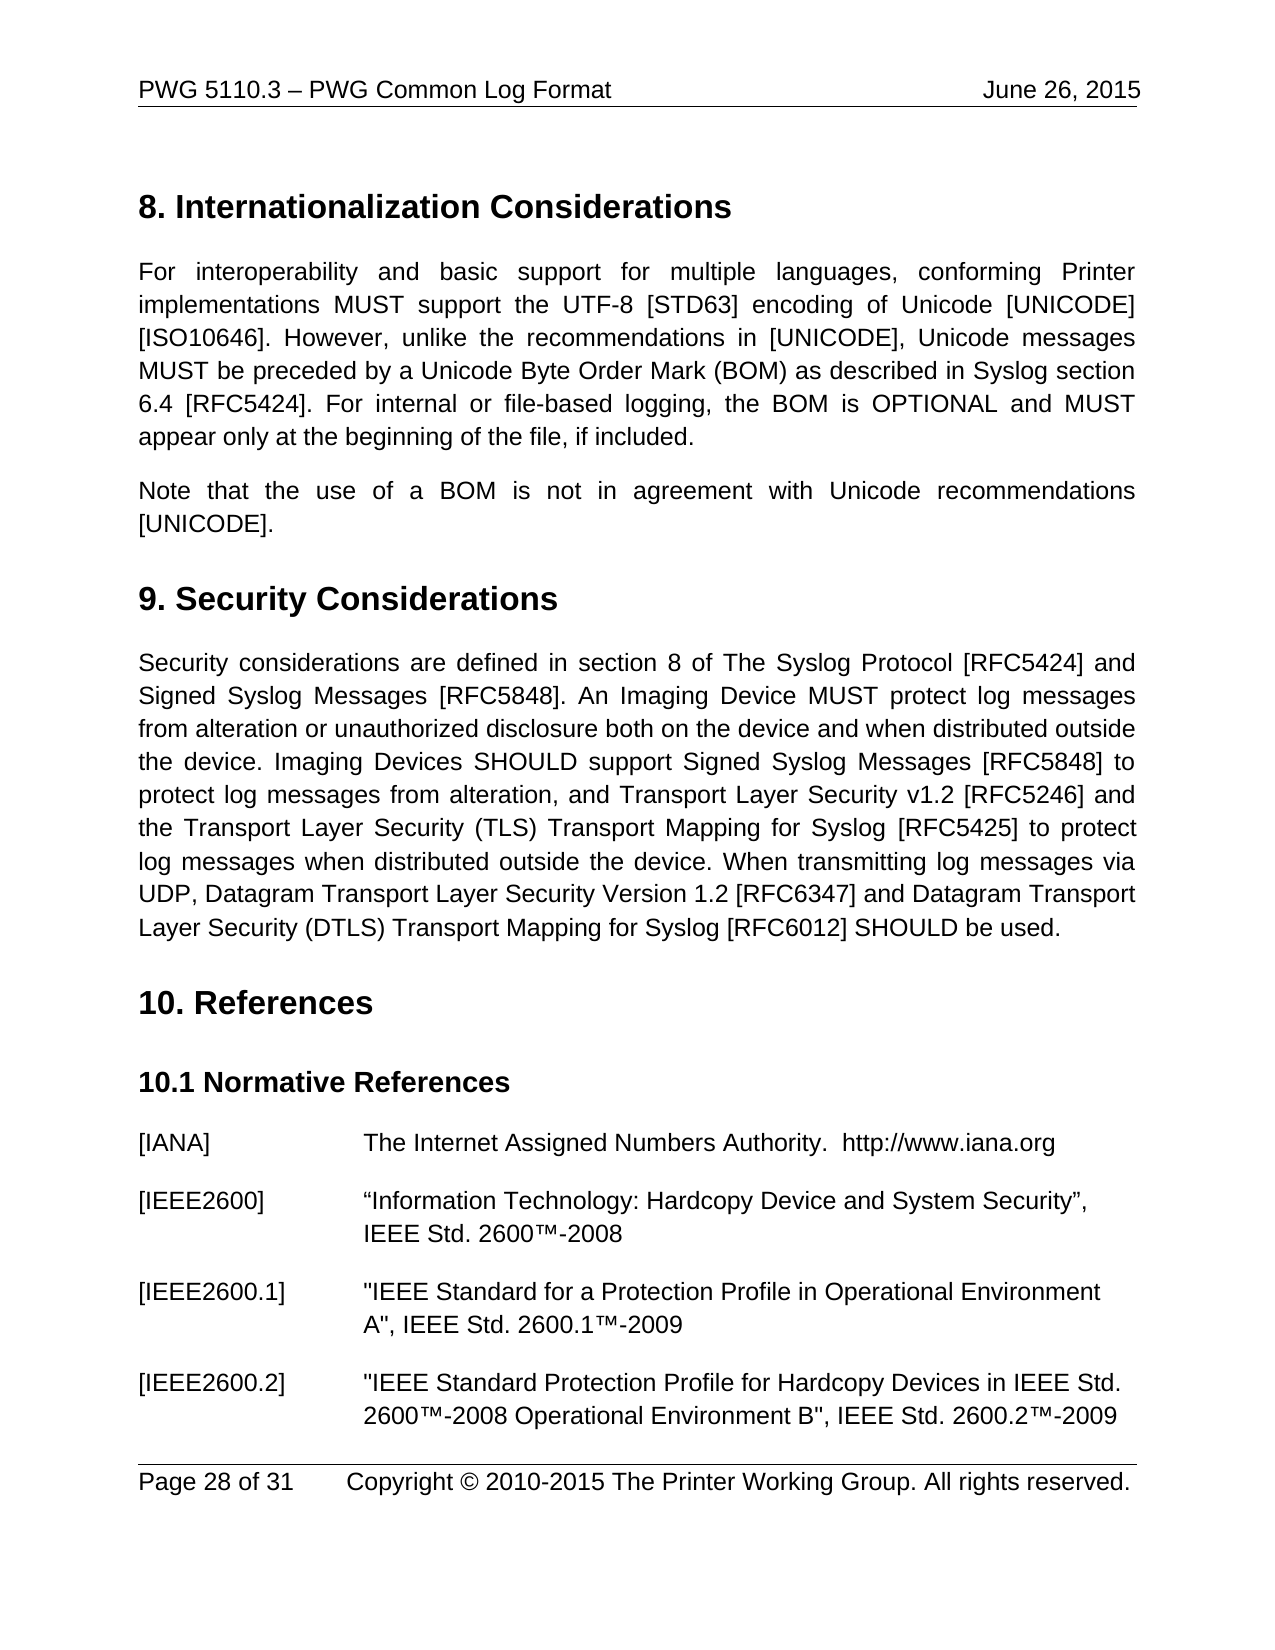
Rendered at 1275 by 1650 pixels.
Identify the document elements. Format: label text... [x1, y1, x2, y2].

text Note that the use of a BOM is not in agreement with Unicode recommendations [UNICODE]. [138, 476, 1137, 537]
text Internationalization Considerations [138, 187, 1137, 226]
text [IEEE2600.1] "IEEE Standard for a Protection Profile in Operational Environment A", IEEE Std. 2600.1™-2009 [138, 1277, 1137, 1339]
text For interoperability and basic support for multiple languages, conforming Printer implementations MUST support the UTF-8 [STD63] encoding of Unicode [UNICODE] [ISO10646]. However, unlike the recommendations in [UNICODE], Unicode messages MUST be preceded by a Unicode Byte Order Mark (BOM) as described in Syslog section 6.4 [RFC5424]. For internal or file-based logging, the BOM is OPTIONAL and MUST appear only at the beginning of the file, if included. [138, 257, 1137, 451]
text [IEEE2600] “Information Technology: Hardcopy Device and System Security”, IEEE Std. 2600™-2008 [138, 1186, 1137, 1248]
text References [138, 983, 1137, 1021]
text [IEEE2600.2] "IEEE Standard Protection Profile for Hardcopy Devices in IEEE Std. 2600™-2008 Operational Environment B", IEEE Std. 2600.2™-2009 [138, 1368, 1137, 1430]
text Security Considerations [138, 579, 1137, 618]
text Security considerations are defined in section 8 of The Syslog Protocol [RFC5424] and Signed Syslog Messages [RFC5848]. An Imaging Device MUST protect log messages from alteration or unauthorized disclosure both on the device and when distributed outside the device. Imaging Devices SHOULD support Signed Syslog Messages [RFC5848] to protect log messages from alteration, and Transport Layer Security v1.2 [RFC5246] and the Transport Layer Security (TLS) Transport Mapping for Syslog [RFC5425] to protect log messages when distributed outside the device. When transmitting log messages via UDP, Datagram Transport Layer Security Version 1.2 [RFC6347] and Datagram Transport Layer Security (DTLS) Transport Mapping for Syslog [RFC6012] SHOULD be used. [138, 648, 1137, 941]
text [IANA] The Internet Assigned Numbers Authority. http://www.iana.org [138, 1128, 1137, 1157]
text Normative References [138, 1065, 1137, 1098]
